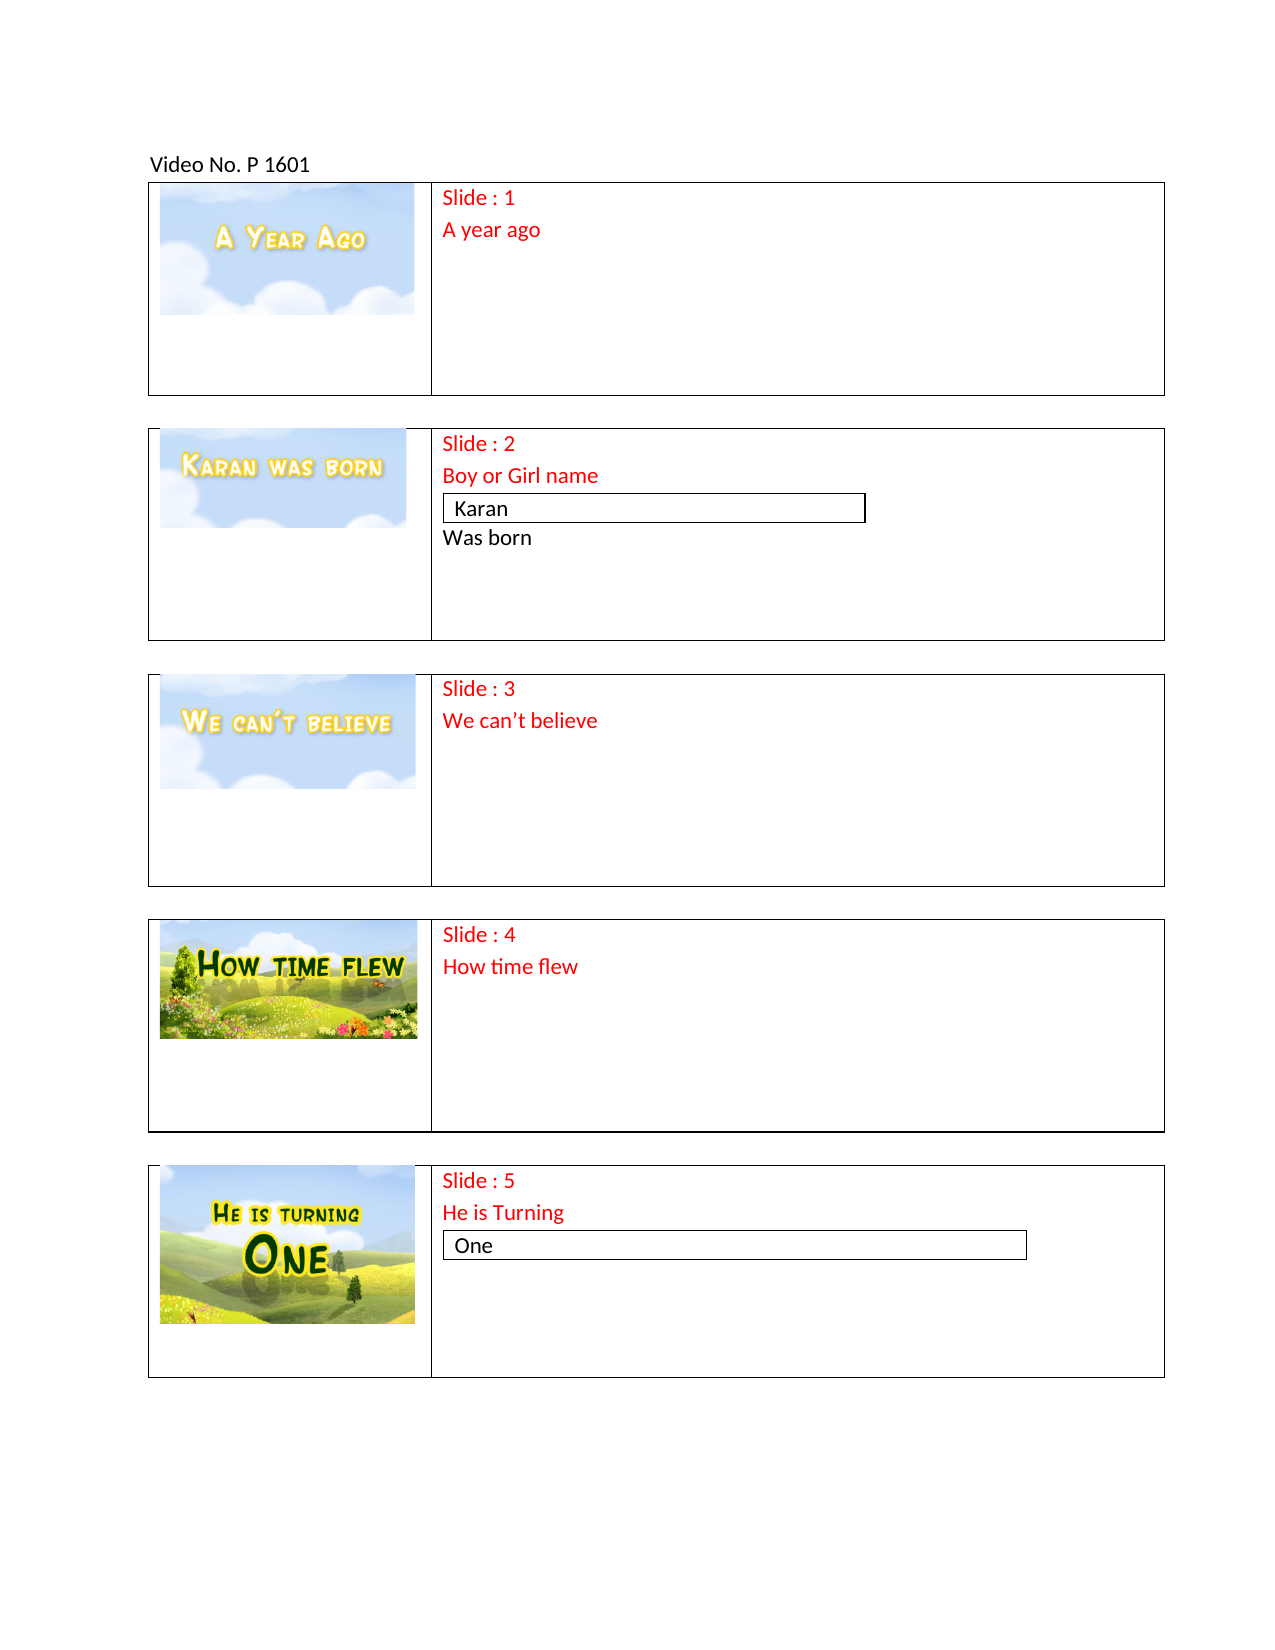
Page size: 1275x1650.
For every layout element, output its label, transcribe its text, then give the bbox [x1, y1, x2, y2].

table_header [149, 675, 431, 886]
picture [159, 183, 415, 315]
table_header Slide : 1 A year ago [432, 183, 1164, 394]
picture [159, 1165, 415, 1324]
picture [159, 674, 416, 789]
picture [159, 920, 418, 1039]
table_header [149, 183, 431, 394]
text Video No. P 1601 [150, 150, 1125, 178]
table_header [149, 1166, 431, 1377]
table_header [149, 429, 431, 640]
table_header [149, 920, 431, 1131]
table_header Slide : 3 We can’t believe [432, 675, 1164, 886]
table_header Slide : 5 He is Turning [432, 1166, 1164, 1377]
picture [159, 428, 407, 528]
table_header Slide : 4 How time flew [432, 920, 1164, 1131]
table_header Slide : 2 Boy or Girl name Was born [432, 429, 1164, 640]
